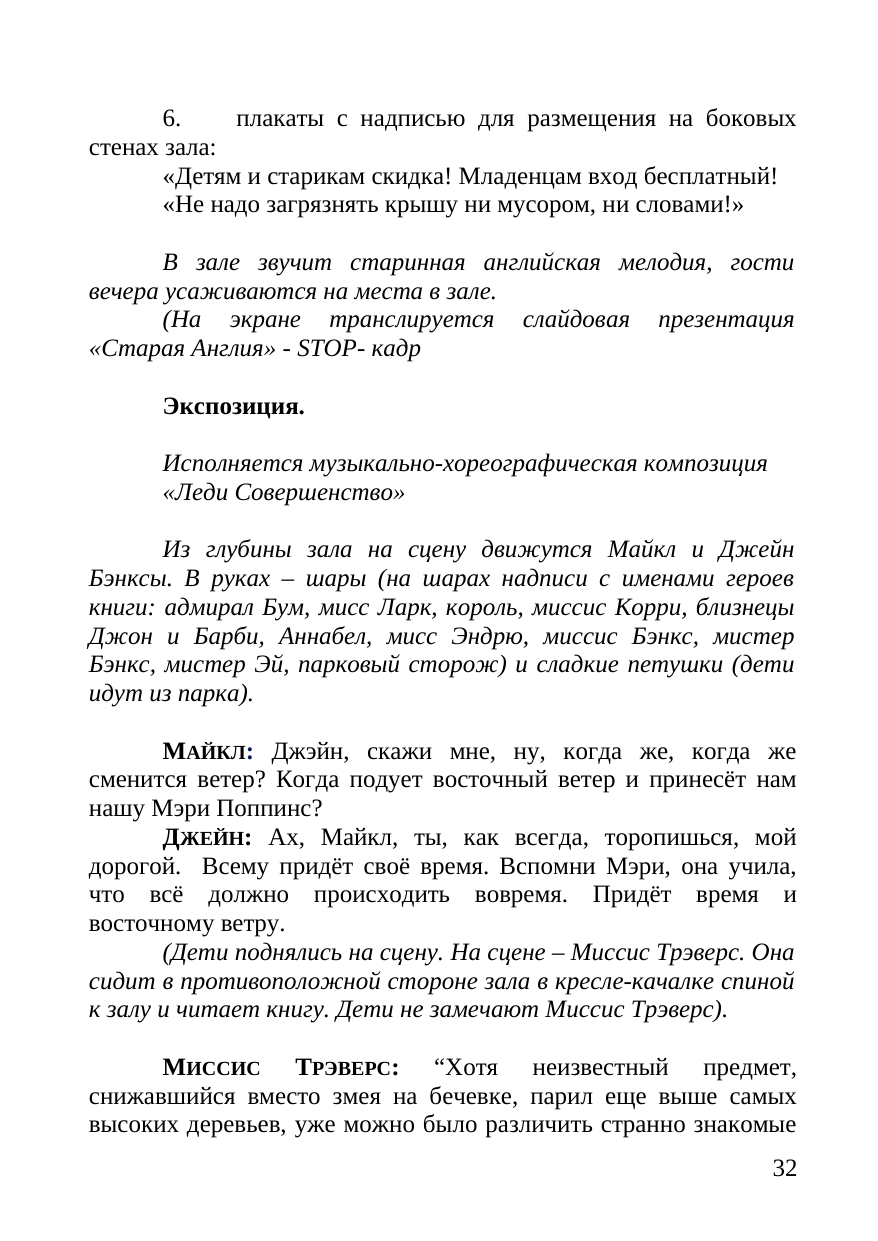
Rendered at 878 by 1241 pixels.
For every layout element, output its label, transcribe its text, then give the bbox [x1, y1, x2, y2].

text В зале звучит старинная английская мелодия, гости вечера усаживаются на места в зале. [89, 247, 797, 304]
text Джейн: Ах, Майкл, ты, как всегда, торопишься, мой дорогой. Всему придёт своё время. Вспомни Мэри, она учила, что всё должно происходить вовремя. Придёт время и восточному ветру. [89, 822, 797, 937]
text Из глубины зала на сцену движутся Майкл и Джейн Бэнксы. В руках – шары (на шарах надписи с именами героев книги: адмирал Бум, мисс Ларк, король, миссис Корри, близнецы Джон и Барби, Аннабел, мисс Эндрю, миссис Бэнкс, мистер Бэнкс, мистер Эй, парковый сторож) и сладкие петушки (дети идут из парка). [89, 534, 797, 707]
text Экспозиция. [89, 391, 797, 419]
text Исполняется музыкально-хореографическая композиция [89, 448, 797, 477]
text (Дети поднялись на сцену. На сцене – Миссис Трэверс. Она сидит в противоположной стороне зала в кресле-качалке спиной к залу и читает книгу. Дети не замечают Миссис Трэверс). [89, 937, 797, 1023]
text (На экране транслируется слайдовая презентация «Старая Англия» - STOP- кадр [89, 304, 797, 362]
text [89, 1052, 797, 1138]
text «Детям и старикам скидка! Младенцам вход бесплатный! [89, 161, 797, 189]
text «Не надо загрязнять крышу ни мусором, ни словами!» [89, 189, 797, 218]
text Майкл: Джэйн, скажи мне, ну, когда же, когда же сменится ветер? Когда подует восточный ветер и принесёт нам нашу Мэри Поппинс? [89, 736, 797, 822]
text «Леди Совершенство» [89, 477, 797, 506]
list плакаты с надписью для размещения на боковых стенах зала: [89, 103, 797, 161]
